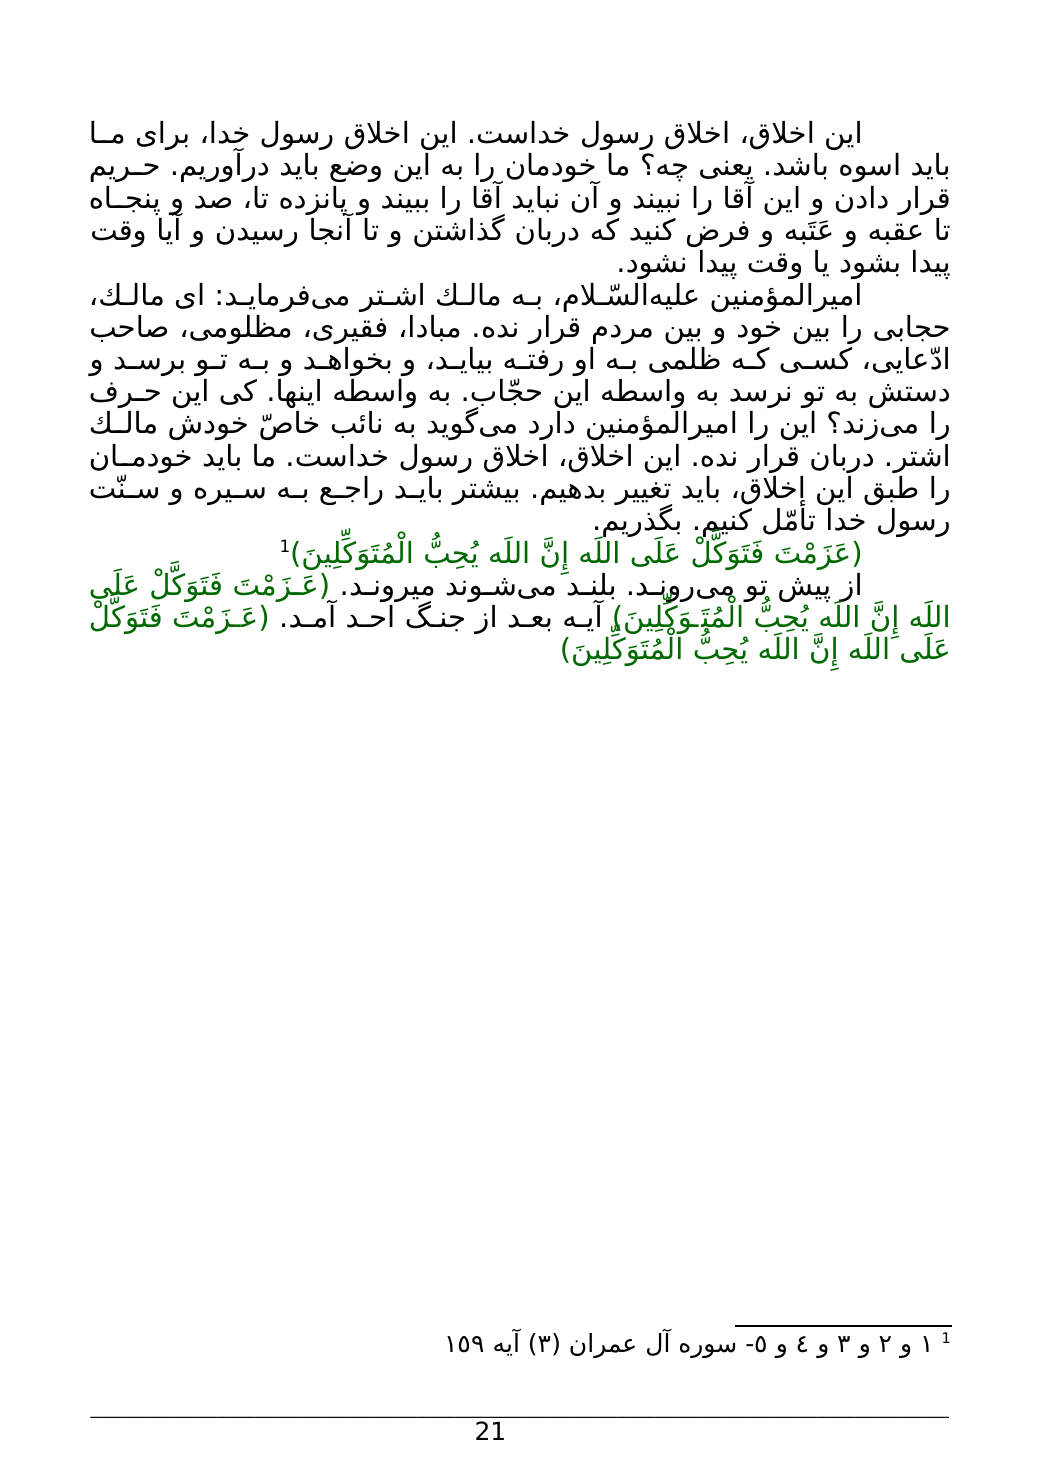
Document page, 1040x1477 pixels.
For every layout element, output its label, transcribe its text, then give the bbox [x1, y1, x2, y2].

text (عَزَمْتَ فَتَوَكَّلْ عَلَى اللَه إِنَّ اللَه يُحِبُّ الْمُتَوَكِّلِينَ) [89, 538, 951, 570]
text از پیش تو می‌روند. بلند می‌شوند میروند. (عَزَمْتَ فَتَوَكَّلْ عَلَى اللَه إِنَّ اللَه يُحِبُّ الْمُتَوَكِّلِينَ) آیه بعد از جنگ احد آمد. (عَزَمْتَ فَتَوَكَّلْ عَلَى اللَه إِنَّ اللَه يُحِبُّ الْمُتَوَكِّلِينَ) [89, 570, 951, 667]
text امیرالمؤمنین علیه‌السّلام، به مالك اشتر می‌فرماید: ای مالك، حجابی را بین خود و بین مردم قرار نده. مبادا، فقیری، مظلومی، صاحب ادّعایی، كسی كه ظلمی به او رفته بیاید، و بخواهد و به تو برسد و دستش به تو نرسد به واسطه این حجّاب. به واسطه اینها. كی این حرف را می‌زند؟ این را امیرالمؤمنین دارد می‌گوید به نائب خاصّ خودش مالك اشتر. دربان قرار نده. این اخلاق، اخلاق رسول خداست. ما باید خودمان را طبق این اخلاق، باید تغییر بدهیم. بیشتر باید راجع به سیره و سنّت رسول خدا تأمّل كنیم. بگذریم. [89, 279, 951, 538]
text این اخلاق، اخلاق رسول خداست. این اخلاق رسول خدا، برای ما باید اسوه باشد. یعنی چه؟ ما خودمان را به این وضع باید درآوریم. حریم قرار دادن و این آقا را نبیند و آن نباید آقا را ببیند و پانزده تا، صد و پنجاه تا عقبه و عَتَبه و فرض كنید كه دربان گذاشتن و تا آنجا رسیدن و آیا وقت پیدا بشود یا وقت پیدا نشود. [89, 118, 951, 279]
